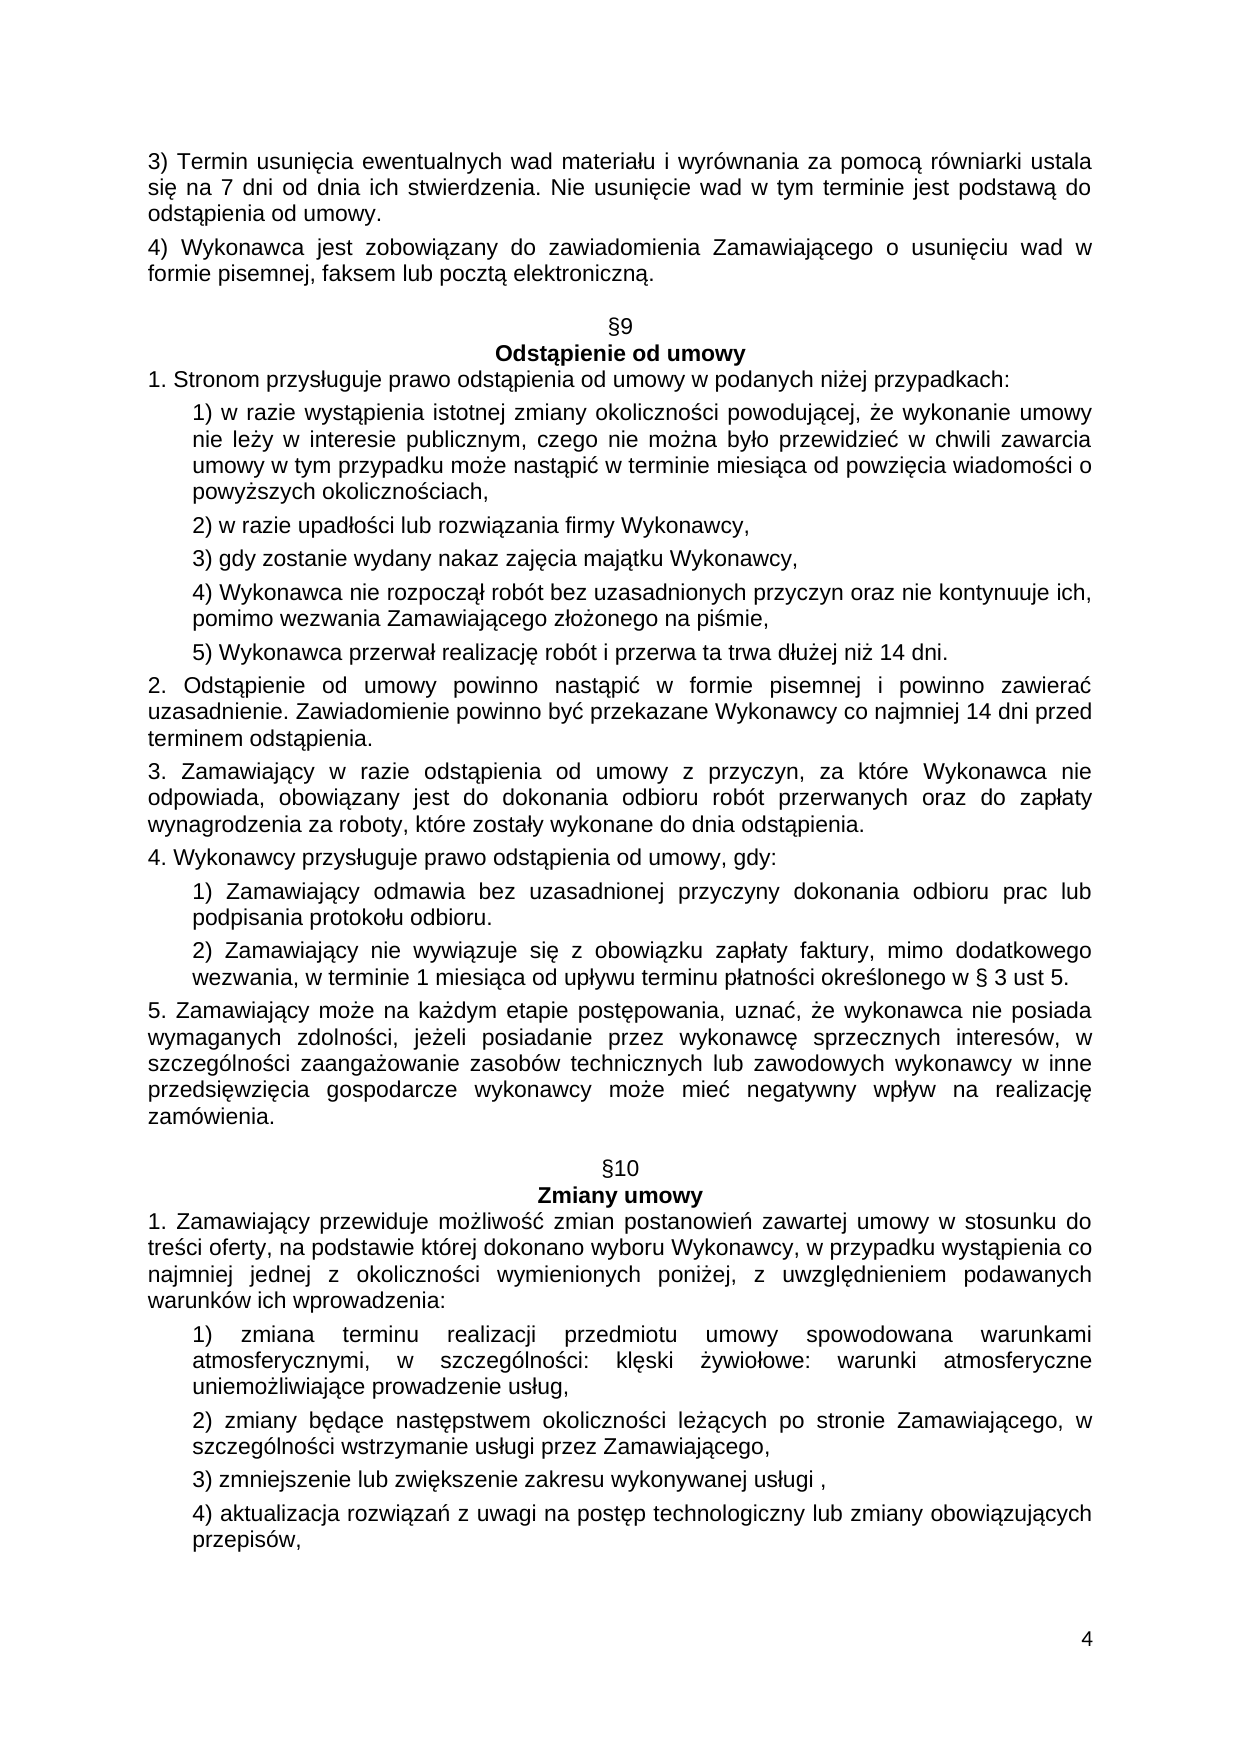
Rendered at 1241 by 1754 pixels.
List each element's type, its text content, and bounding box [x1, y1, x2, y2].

text 4) Wykonawca nie rozpoczął robót bez uzasadnionych przyczyn oraz nie kontynuuje ich, pomimo wezwania Zamawiającego złożonego na piśmie, [192, 579, 1093, 631]
text 2) zmiany będące następstwem okoliczności leżących po stronie Zamawiającego, w szczególności wstrzymanie usługi przez Zamawiającego, [192, 1407, 1093, 1459]
text §9 [148, 313, 1093, 339]
text 1) Zamawiający odmawia bez uzasadnionej przyczyny dokonania odbioru prac lub podpisania protokołu odbioru. [192, 878, 1093, 930]
text 3) Termin usunięcia ewentualnych wad materiału i wyrównania za pomocą równiarki ustala się na 7 dni od dnia ich stwierdzenia. Nie usunięcie wad w tym terminie jest podstawą do odstąpienia od umowy. [148, 148, 1093, 227]
text §10 [148, 1155, 1093, 1182]
text 3. Zamawiający w razie odstąpienia od umowy z przyczyn, za które Wykonawca nie odpowiada, obowiązany jest do dokonania odbioru robót przerwanych oraz do zapłaty wynagrodzenia za roboty, które zostały wykonane do dnia odstąpienia. [148, 758, 1093, 837]
text 5. Zamawiający może na każdym etapie postępowania, uznać, że wykonawca nie posiada wymaganych zdolności, jeżeli posiadanie przez wykonawcę sprzecznych interesów, w szczególności zaangażowanie zasobów technicznych lub zawodowych wykonawcy w inne przedsięwzięcia gospodarcze wykonawcy może mieć negatywny wpływ na realizację zamówienia. [148, 997, 1093, 1129]
text 5) Wykonawca przerwał realizację robót i przerwa ta trwa dłużej niż 14 dni. [192, 638, 1093, 665]
text 4) aktualizacja rozwiązań z uwagi na postęp technologiczny lub zmiany obowiązujących przepisów, [192, 1500, 1093, 1553]
text 2) w razie upadłości lub rozwiązania firmy Wykonawcy, [192, 512, 1093, 538]
text 2. Odstąpienie od umowy powinno nastąpić w formie pisemnej i powinno zawierać uzasadnienie. Zawiadomienie powinno być przekazane Wykonawcy co najmniej 14 dni przed terminem odstąpienia. [148, 672, 1093, 751]
text Zmiany umowy [148, 1182, 1093, 1208]
text 1) zmiana terminu realizacji przedmiotu umowy spowodowana warunkami atmosferycznymi, w szczególności: klęski żywiołowe: warunki atmosferyczne uniemożliwiające prowadzenie usług, [192, 1321, 1093, 1399]
text 2) Zamawiający nie wywiązuje się z obowiązku zapłaty faktury, mimo dodatkowego wezwania, w terminie 1 miesiąca od upływu terminu płatności określonego w § 3 ust 5. [192, 937, 1093, 990]
text 4. Wykonawcy przysługuje prawo odstąpienia od umowy, gdy: [148, 844, 1093, 871]
text 3) zmniejszenie lub zwiększenie zakresu wykonywanej usługi , [192, 1466, 1093, 1493]
text 1. Zamawiający przewiduje możliwość zmian postanowień zawartej umowy w stosunku do treści oferty, na podstawie której dokonano wyboru Wykonawcy, w przypadku wystąpienia co najmniej jednej z okoliczności wymienionych poniżej, z uwzględnieniem podawanych warunków ich wprowadzenia: [148, 1208, 1093, 1313]
text 1. Stronom przysługuje prawo odstąpienia od umowy w podanych niżej przypadkach: [148, 366, 1093, 392]
text 3) gdy zostanie wydany nakaz zajęcia majątku Wykonawcy, [192, 545, 1093, 572]
text 1) w razie wystąpienia istotnej zmiany okoliczności powodującej, że wykonanie umowy nie leży w interesie publicznym, czego nie można było przewidzieć w chwili zawarcia umowy w tym przypadku może nastąpić w terminie miesiąca od powzięcia wiadomości o powyższych okolicznościach, [192, 399, 1093, 505]
text Odstąpienie od umowy [148, 339, 1093, 366]
text 4) Wykonawca jest zobowiązany do zawiadomienia Zamawiającego o usunięciu wad w formie pisemnej, faksem lub pocztą elektroniczną. [148, 234, 1093, 287]
